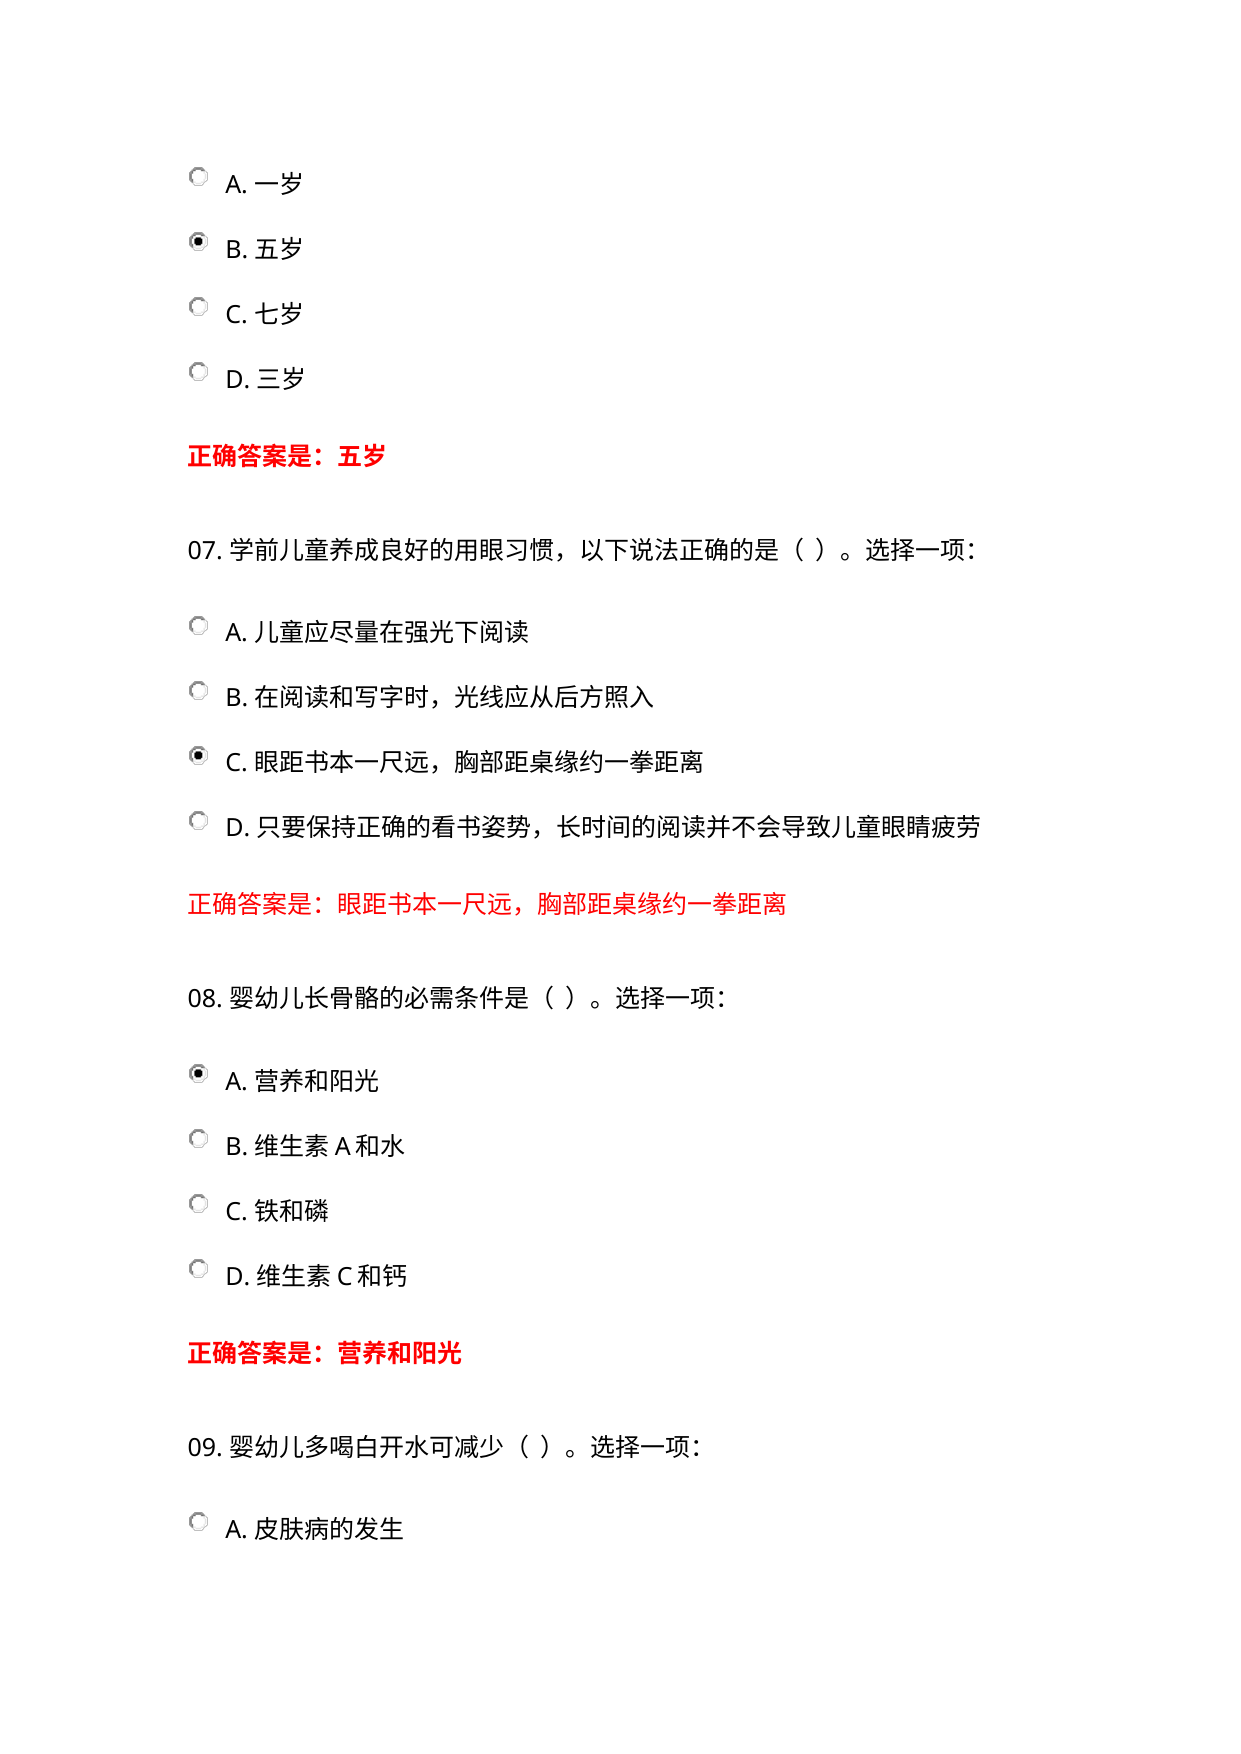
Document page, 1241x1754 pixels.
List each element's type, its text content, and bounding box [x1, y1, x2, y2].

text D. 三岁 [187, 357, 1053, 422]
text C. 铁和磷 [187, 1189, 1053, 1254]
text C. 眼距书本一尺远，胸部距桌缘约一拳距离 [187, 740, 1053, 805]
text 09. 婴幼儿多喝白开水可减少（ ）。选择一项： [187, 1413, 1053, 1478]
text A. 营养和阳光 [187, 1059, 1053, 1124]
text A. 一岁 [187, 162, 1053, 227]
text 08. 婴幼儿长骨骼的必需条件是（ ）。选择一项： [187, 964, 1053, 1029]
text 正确答案是：营养和阳光 [187, 1319, 1053, 1384]
text A. 儿童应尽量在强光下阅读 [187, 610, 1053, 675]
text A. 皮肤病的发生 [187, 1507, 1053, 1572]
text D. 只要保持正确的看书姿势，长时间的阅读并不会导致儿童眼睛疲劳 [187, 805, 1053, 870]
text C. 七岁 [187, 292, 1053, 357]
text 07. 学前儿童养成良好的用眼习惯，以下说法正确的是（ ）。选择一项： [187, 516, 1053, 581]
text B. 在阅读和写字时，光线应从后方照入 [187, 675, 1053, 740]
text B. 维生素A和水 [187, 1124, 1053, 1189]
text 正确答案是：眼距书本一尺远，胸部距桌缘约一拳距离 [187, 870, 1053, 935]
text D. 维生素C和钙 [187, 1254, 1053, 1319]
text 正确答案是：五岁 [187, 422, 1053, 487]
text B. 五岁 [187, 227, 1053, 292]
